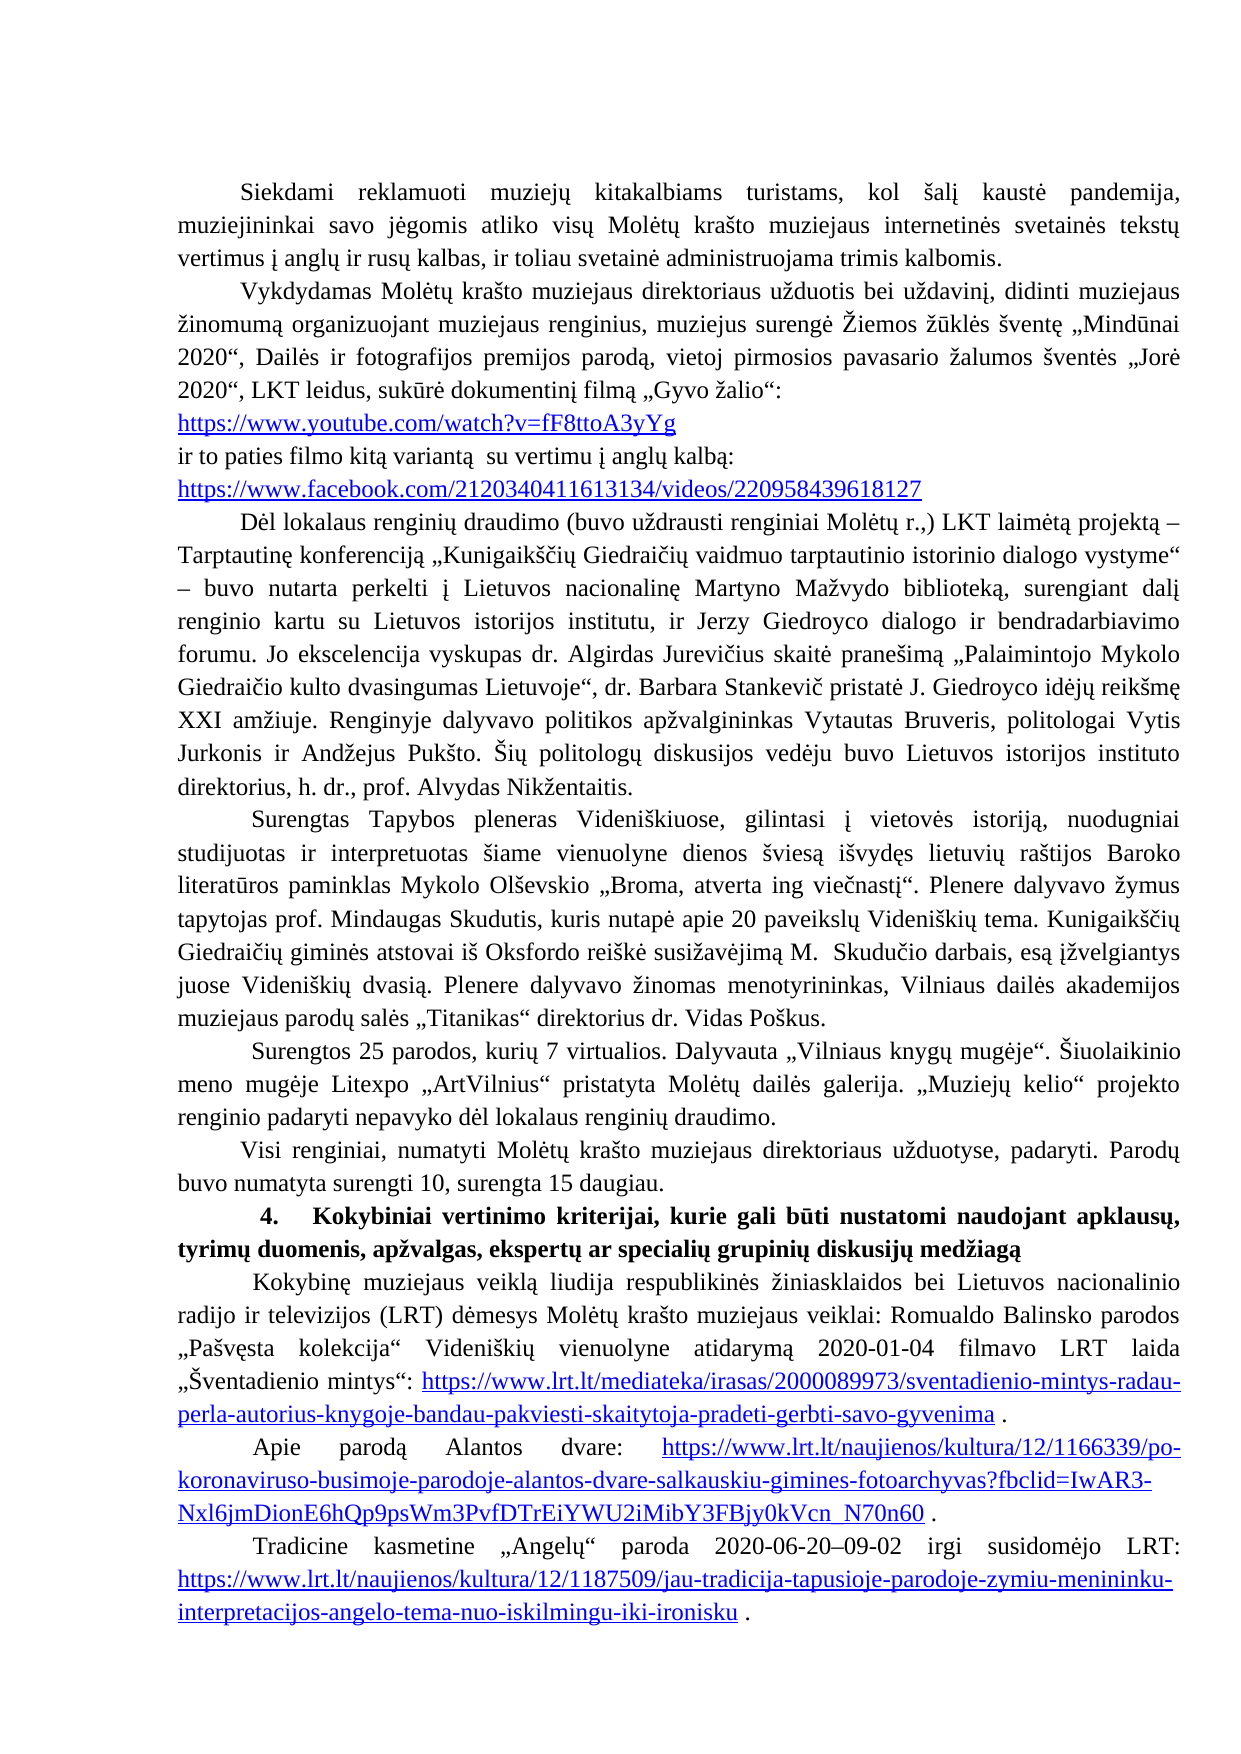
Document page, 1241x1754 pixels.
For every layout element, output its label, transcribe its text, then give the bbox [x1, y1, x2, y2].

text Surengtas Tapybos pleneras Videniškiuose, gilintasi į vietovės istoriją, nuodugniai studijuotas ir interpretuotas šiame vienuolyne dienos šviesą išvydęs lietuvių raštijos Baroko literatūros paminklas Mykolo Olševskio „Broma, atverta ing viečnastį“. Plenere dalyvavo žymus tapytojas prof. Mindaugas Skudutis, kuris nutapė apie 20 paveikslų Videniškių tema. Kunigaikščių Giedraičių giminės atstovai iš Oksfordo reiškė susižavėjimą M. Skudučio darbais, esą įžvelgiantys juose Videniškių dvasią. Plenere dalyvavo žinomas menotyrininkas, Vilniaus dailės akademijos muziejaus parodų salės „Titanikas“ direktorius dr. Vidas Poškus. [177, 804, 1181, 1031]
text Visi renginiai, numatyti Molėtų krašto muziejaus direktoriaus užduotyse, padaryti. Parodų buvo numatyta surengti 10, surengta 15 daugiau. [177, 1135, 1181, 1197]
text Siekdami reklamuoti muziejų kitakalbiams turistams, kol šalį kaustė pandemija, muziejininkai savo jėgomis atliko visų Molėtų krašto muziejaus internetinės svetainės tekstų vertimus į anglų ir rusų kalbas, ir toliau svetainė administruojama trimis kalbomis. [177, 177, 1181, 272]
text Surengtos 25 parodos, kurių 7 virtualios. Dalyvauta „Vilniaus knygų mugėje“. Šiuolaikinio meno mugėje Litexpo „ArtVilnius“ pristatyta Molėtų dailės galerija. „Muziejų kelio“ projekto renginio padaryti nepavyko dėl lokalaus renginių draudimo. [177, 1036, 1181, 1131]
text Tradicine kasmetine „Angelų“ paroda 2020-06-20–09-02 irgi susidomėjo LRT: https://www.lrt.lt/naujienos/kultura/12/1187509/jau-tradicija-tapusioje-parodoje-zymiu-menininku-interpretacijos-angelo-tema-nuo-iskilmingu-iki-ironisku . [177, 1531, 1181, 1626]
text Vykdydamas Molėtų krašto muziejaus direktoriaus užduotis bei uždavinį, didinti muziejaus žinomumą organizuojant muziejaus renginius, muziejus surengė Žiemos žūklės šventę „Mindūnai 2020“, Dailės ir fotografijos premijos parodą, vietoj pirmosios pavasario žalumos šventės „Jorė 2020“, LKT leidus, sukūrė dokumentinį filmą „Gyvo žalio“: [177, 276, 1181, 404]
text Kokybinę muziejaus veiklą liudija respublikinės žiniasklaidos bei Lietuvos nacionalinio radijo ir televizijos (LRT) dėmesys Molėtų krašto muziejaus veiklai: Romualdo Balinsko parodos „Pašvęsta kolekcija“ Videniškių vienuolyne atidarymą 2020-01-04 filmavo LRT laida „Šventadienio mintys“: https://www.lrt.lt/mediateka/irasas/2000089973/sventadienio-mintys-radau-perla-autorius-knygoje-bandau-pakviesti-skaitytoja-pradeti-gerbti-savo-gyvenima . [177, 1267, 1181, 1428]
text https://www.youtube.com/watch?v=fF8ttoA3yYg [177, 408, 1181, 437]
text https://www.facebook.com/2120340411613134/videos/220958439618127 [177, 474, 1181, 503]
text Apie parodą Alantos dvare: https://www.lrt.lt/naujienos/kultura/12/1166339/po-koronaviruso-busimoje-parodoje-alantos-dvare-salkauskiu-gimines-fotoarchyvas?fbclid=IwAR3-Nxl6jmDionE6hQp9psWm3PvfDTrEiYWU2iMibY3FBjy0kVcn_N70n60 . [177, 1432, 1181, 1527]
text ir to paties filmo kitą variantą su vertimu į anglų kalbą: [177, 441, 1181, 470]
list Kokybiniai vertinimo kriterijai, kurie gali būti nustatomi naudojant apklausų, tyrimų duomenis, apžvalgas, ekspertų ar specialių grupinių diskusijų medžiagą [177, 1201, 1181, 1263]
text Dėl lokalaus renginių draudimo (buvo uždrausti renginiai Molėtų r.,) LKT laimėtą projektą – Tarptautinę konferenciją „Kunigaikščių Giedraičių vaidmuo tarptautinio istorinio dialogo vystyme“ – buvo nutarta perkelti į Lietuvos nacionalinę Martyno Mažvydo biblioteką, surengiant dalį renginio kartu su Lietuvos istorijos institutu, ir Jerzy Giedroyco dialogo ir bendradarbiavimo forumu. Jo ekscelencija vyskupas dr. Algirdas Jurevičius skaitė pranešimą „Palaimintojo Mykolo Giedraičio kulto dvasingumas Lietuvoje“, dr. Barbara Stankevič pristatė J. Giedroyco idėjų reikšmę XXI amžiuje. Renginyje dalyvavo politikos apžvalgininkas Vytautas Bruveris, politologai Vytis Jurkonis ir Andžejus Pukšto. Šių politologų diskusijos vedėju buvo Lietuvos istorijos instituto direktorius, h. dr., prof. Alvydas Nikžentaitis. [177, 507, 1181, 800]
